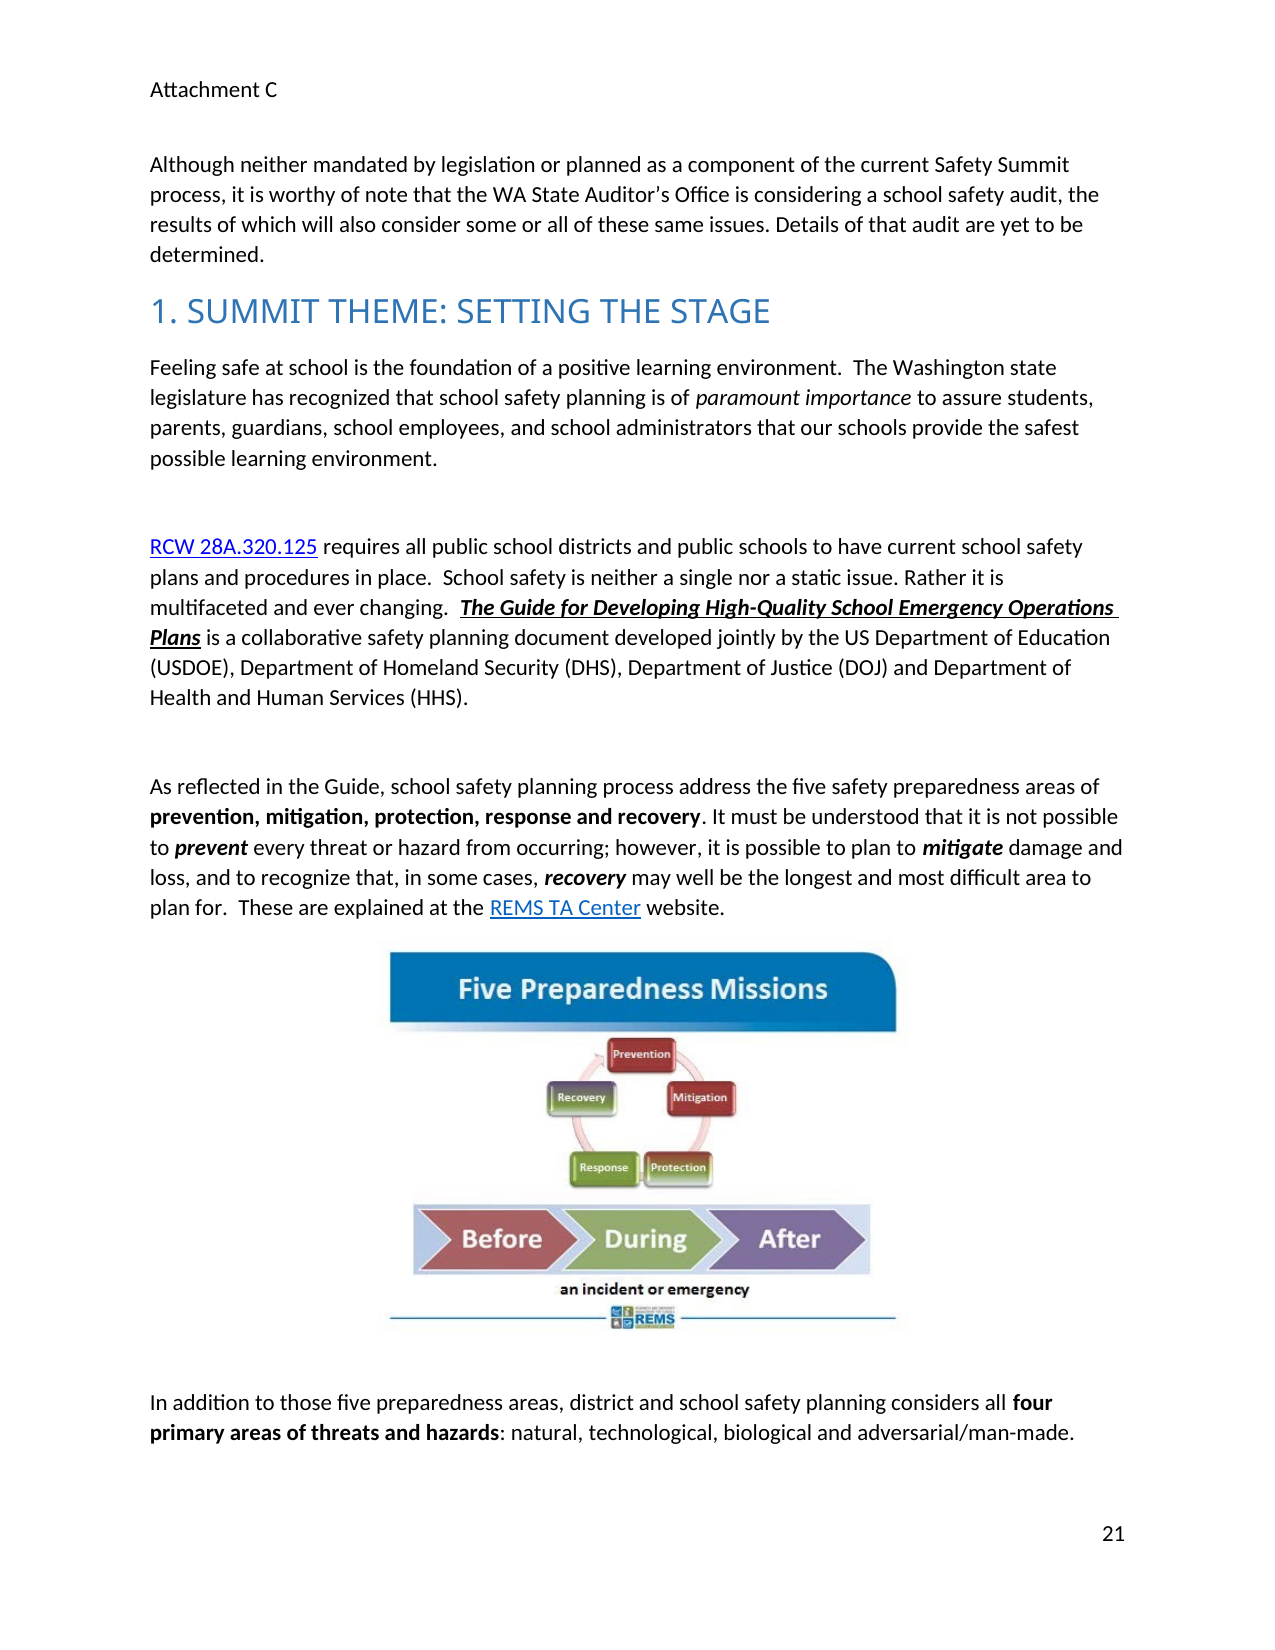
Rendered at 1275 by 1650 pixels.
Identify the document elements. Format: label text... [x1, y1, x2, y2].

subtitle 1. SUMMIT THEME: SETTING THE STAGE [150, 287, 1125, 333]
text Feeling safe at school is the foundation of a positive learning environment. The Washington state legislature has recognized that school safety planning is of paramount importance to assure students, parents, guardians, school employees, and school administrators that our schools provide the safest possible learning environment. [149, 353, 1125, 472]
picture [377, 940, 909, 1339]
text As reflected in the Guide, school safety planning process address the five safety preparedness areas of prevention, mitigation, protection, response and recovery. It must be understood that it is not possible to prevent every threat or hazard from occurring; however, it is possible to plan to mitigate damage and loss, and to recognize that, in some cases, recovery may well be the longest and most difficult area to plan for. These are explained at the REMS TA Center website. [149, 772, 1125, 921]
text Although neither mandated by legislation or planned as a component of the current Safety Summit process, it is worthy of note that the WA State Auditor’s Office is considering a school safety audit, the results of which will also consider some or all of these same issues. Details of that audit are yet to be determined. [149, 150, 1125, 269]
text In addition to those five preparedness areas, district and school safety planning considers all four primary areas of threats and hazards: natural, technological, biological and adversarial/man-made. [149, 1388, 1125, 1446]
text RCW 28A.320.125 requires all public school districts and public schools to have current school safety plans and procedures in place. School safety is neither a single nor a static issue. Rather it is multifaceted and ever changing. The Guide for Developing High-Quality School Emergency Operations Plans is a collaborative safety planning document developed jointly by the US Department of Education (USDOE), Department of Homeland Security (DHS), Department of Justice (DOJ) and Department of Health and Human Services (HHS). [149, 532, 1125, 712]
